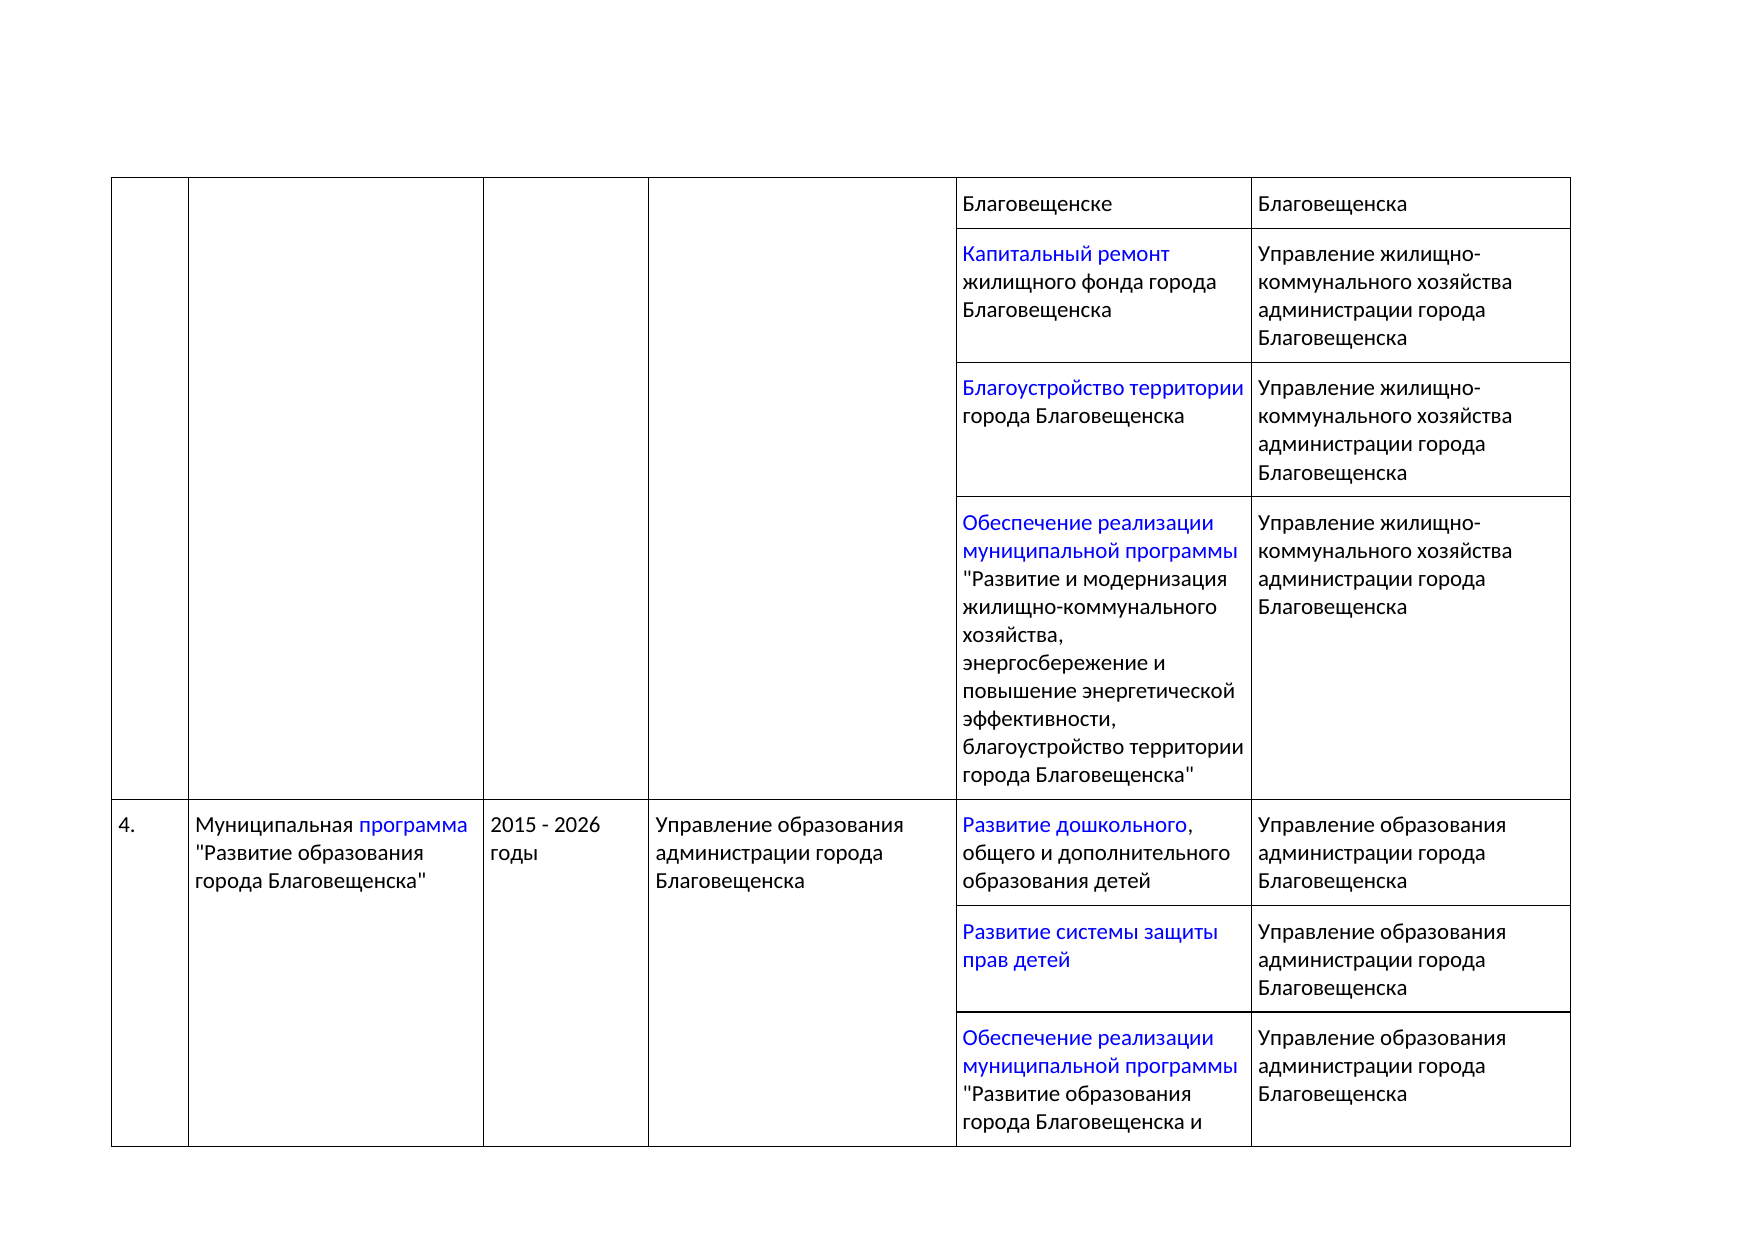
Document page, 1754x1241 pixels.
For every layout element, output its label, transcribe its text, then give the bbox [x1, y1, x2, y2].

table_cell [957, 1013, 1251, 1146]
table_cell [1252, 178, 1570, 227]
table_cell Развитие системы защиты прав детей [957, 906, 1251, 1011]
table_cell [1252, 1013, 1570, 1146]
table_cell Управление жилищно-коммунального хозяйства администрации города Благовещенска [1252, 497, 1570, 799]
table_cell Развитие дошкольного, общего и дополнительного образования детей [957, 800, 1251, 905]
table_cell Капитальный ремонт жилищного фонда города Благовещенска [957, 229, 1251, 362]
table_cell Управление жилищно-коммунального хозяйства администрации города Благовещенска [1252, 363, 1570, 496]
table_cell 2015 - 2026 годы [484, 800, 648, 1146]
table_cell Управление образования администрации города Благовещенска [1252, 906, 1570, 1011]
table_cell Муниципальная программа "Развитие образования города Благовещенска" [189, 800, 483, 1146]
table_cell 4. [112, 800, 188, 1146]
table_cell Управление жилищно-коммунального хозяйства администрации города Благовещенска [1252, 229, 1570, 362]
table_cell Управление образования администрации города Благовещенска [1252, 800, 1570, 905]
table_cell Управление образования администрации города Благовещенска [649, 800, 956, 1146]
table_cell Благоустройство территории города Благовещенска [957, 363, 1251, 496]
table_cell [957, 178, 1251, 227]
table_cell Обеспечение реализации муниципальной программы "Развитие и модернизация жилищно-коммунального хозяйства, энергосбережение и повышение энергетической эффективности, благоустройство территории города Благовещенска" [957, 497, 1251, 799]
